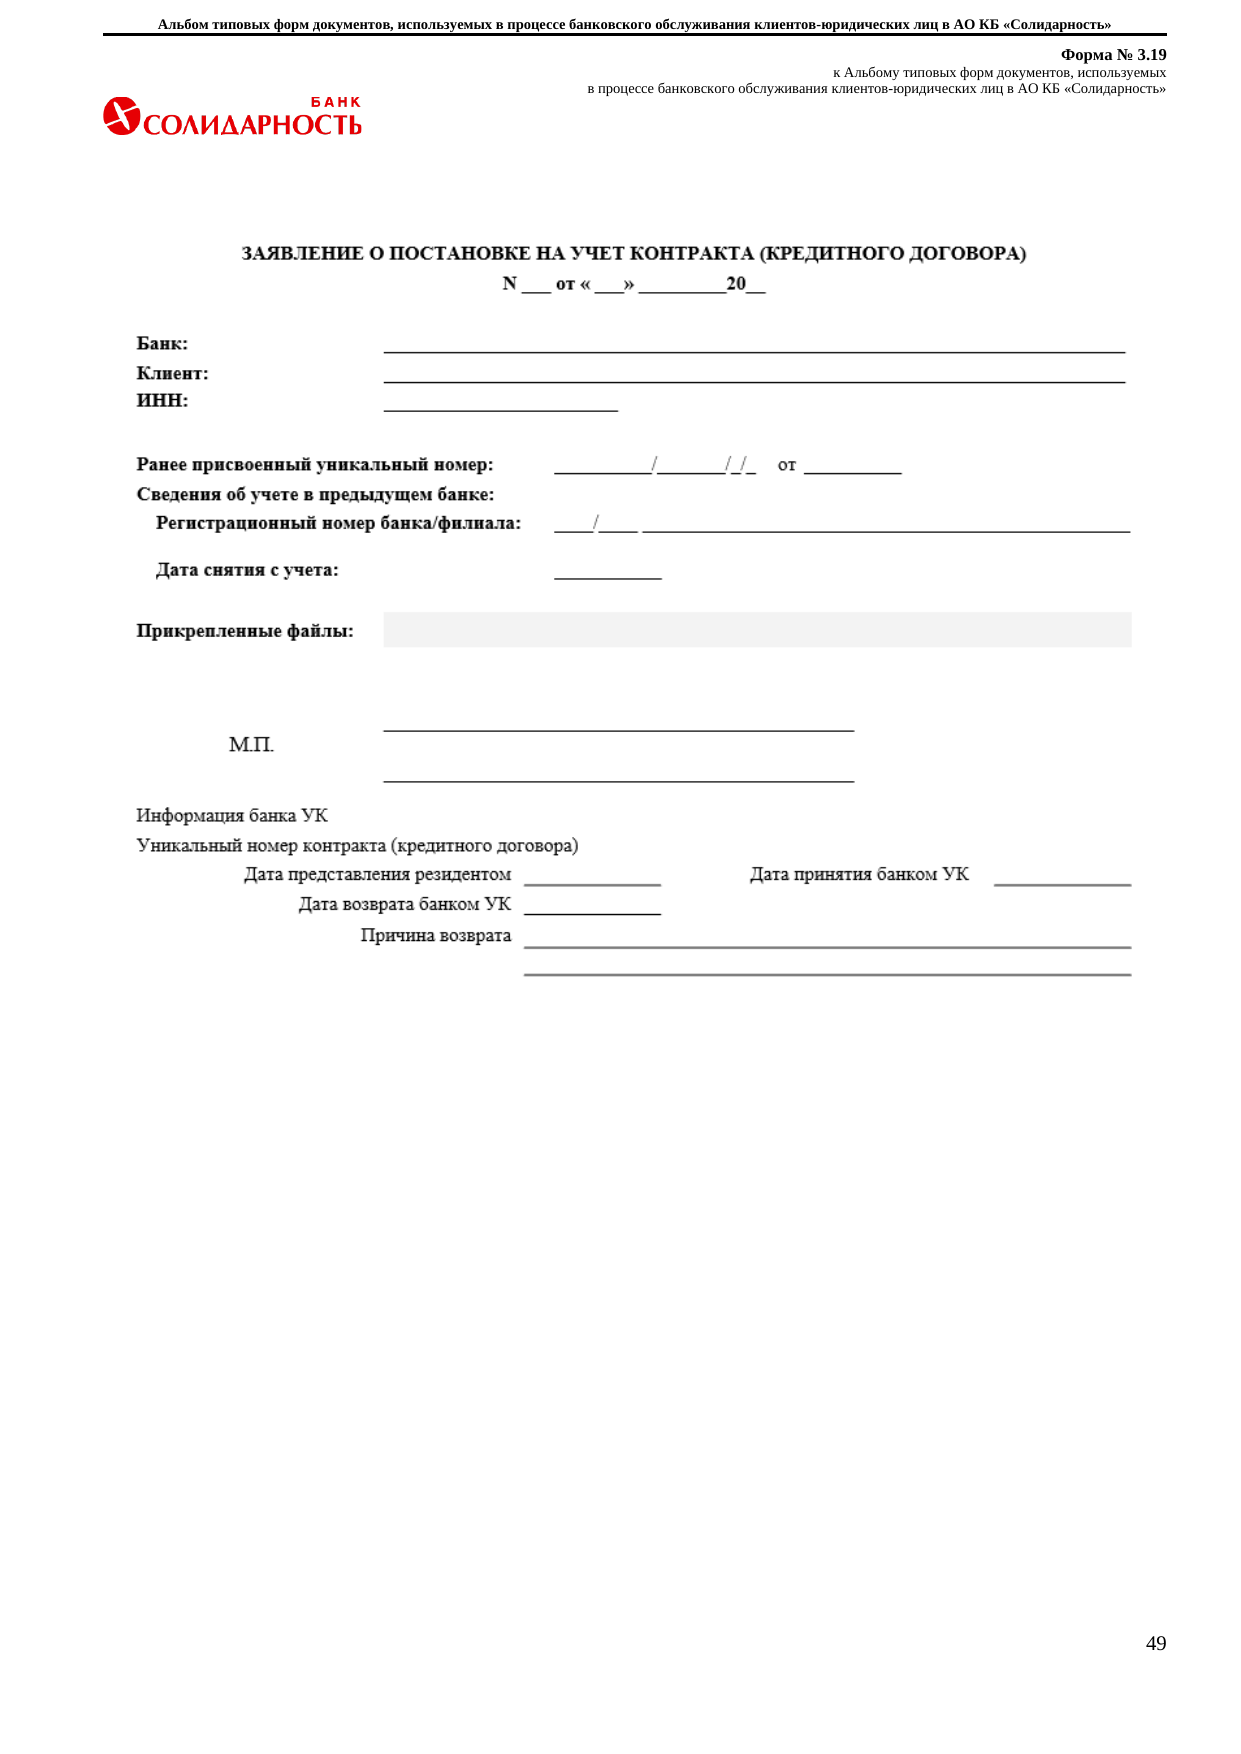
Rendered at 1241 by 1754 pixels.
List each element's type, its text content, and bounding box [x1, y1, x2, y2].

subtitle Форма № 3.19 [74, 44, 1167, 63]
text в процессе банковского обслуживания клиентов-юридических лиц в АО КБ «Солидарность» [103, 80, 1167, 97]
picture [103, 97, 362, 135]
subtitle к Альбому типовых форм документов, используемых [74, 63, 1167, 80]
picture [103, 226, 1167, 1048]
